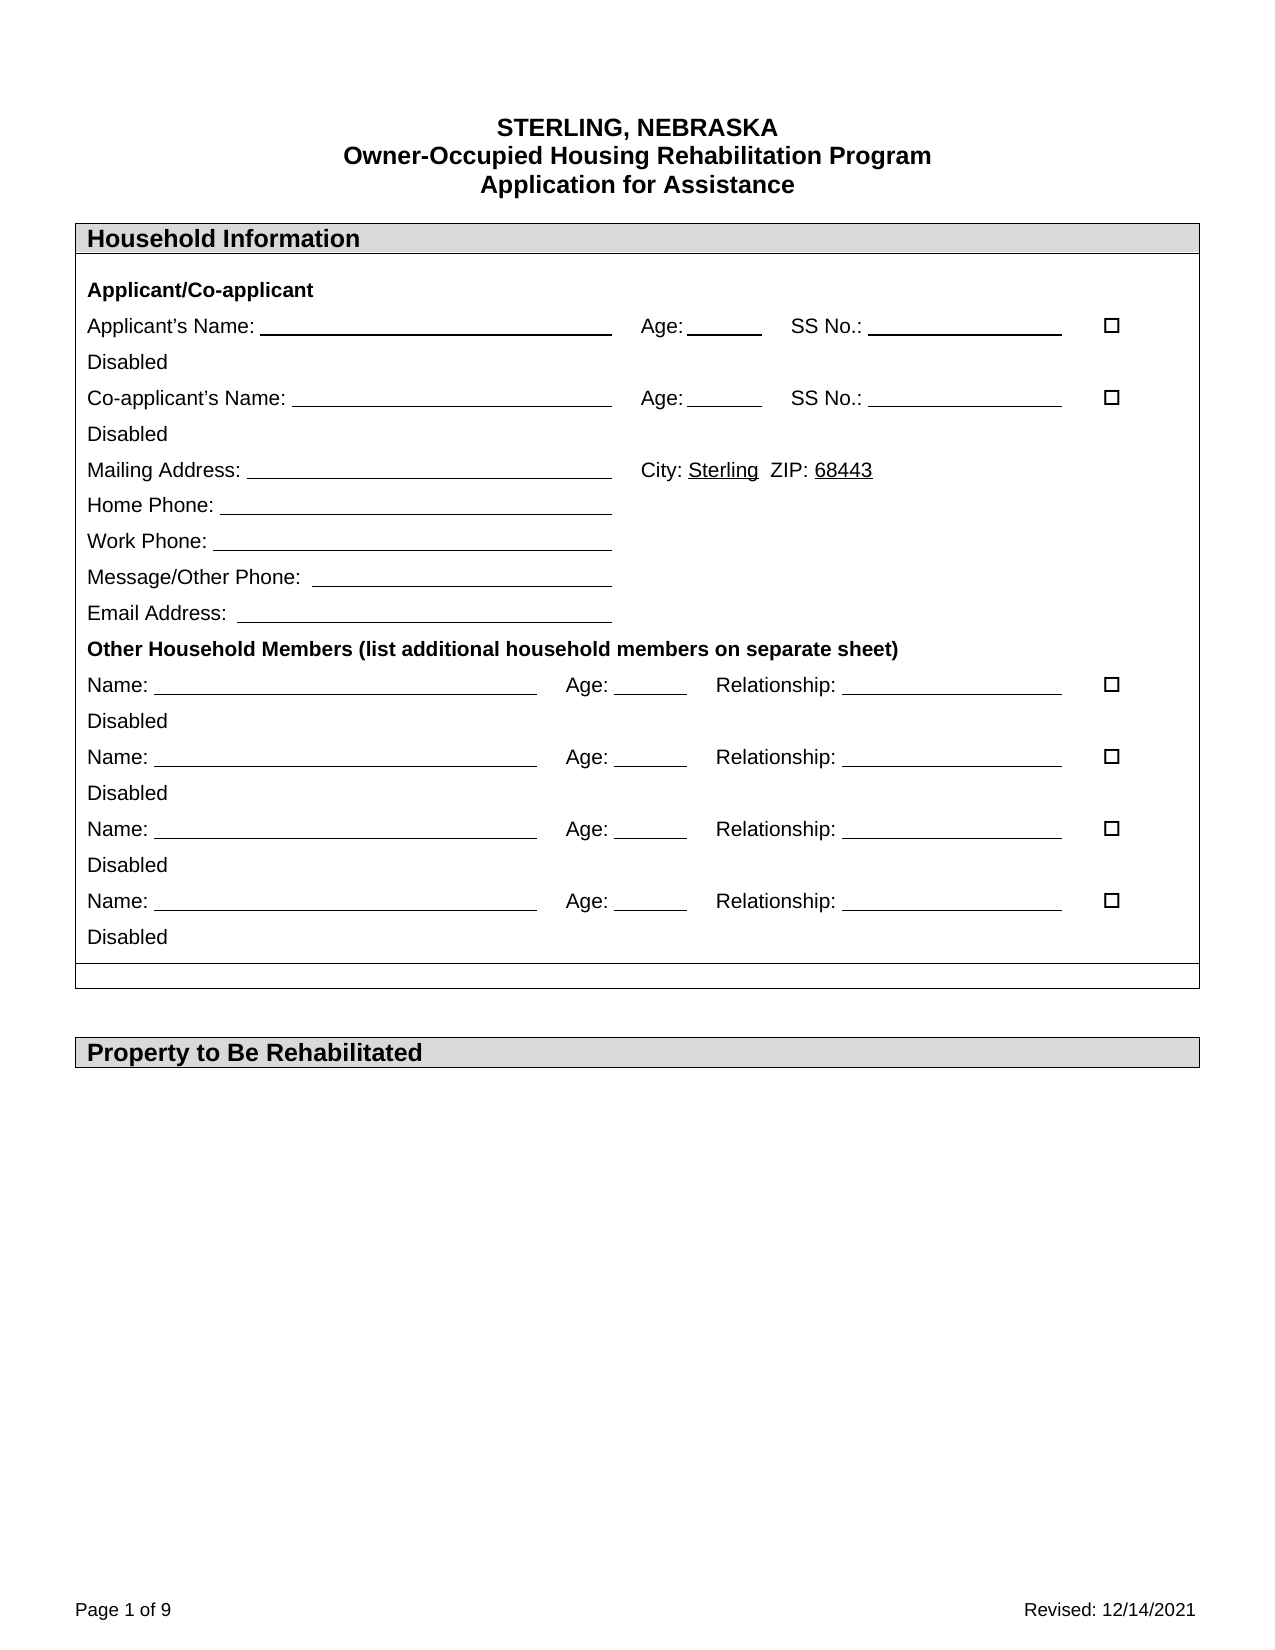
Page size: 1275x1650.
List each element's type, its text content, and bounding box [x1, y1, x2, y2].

table_cell [76, 964, 1199, 988]
table_header Property to Be Rehabilitated [76, 1038, 1199, 1067]
table_header Household Information [76, 224, 1199, 252]
text Application for Assistance [75, 170, 1200, 199]
text Owner-Occupied Housing Rehabilitation Program [75, 141, 1200, 170]
text STERLING, NEBRASKA [75, 112, 1200, 141]
table_cell Applicant/Co-applicant Applicant’s Name: Age: SS No.: Disabled Co-applicant’s Name: Age: SS No.: Disabled Mailing Address: City: Sterling ZIP: 68443 Home Phone: Work Phone: Message/Other Phone: Email Address: Other Household Members (list additional household members on separate sheet) Name: Age: Relationship: Disabled Name: Age: Relationship: Disabled Name: Age: Relationship: Disabled Name: Age: Relationship: Disabled [76, 254, 1199, 963]
